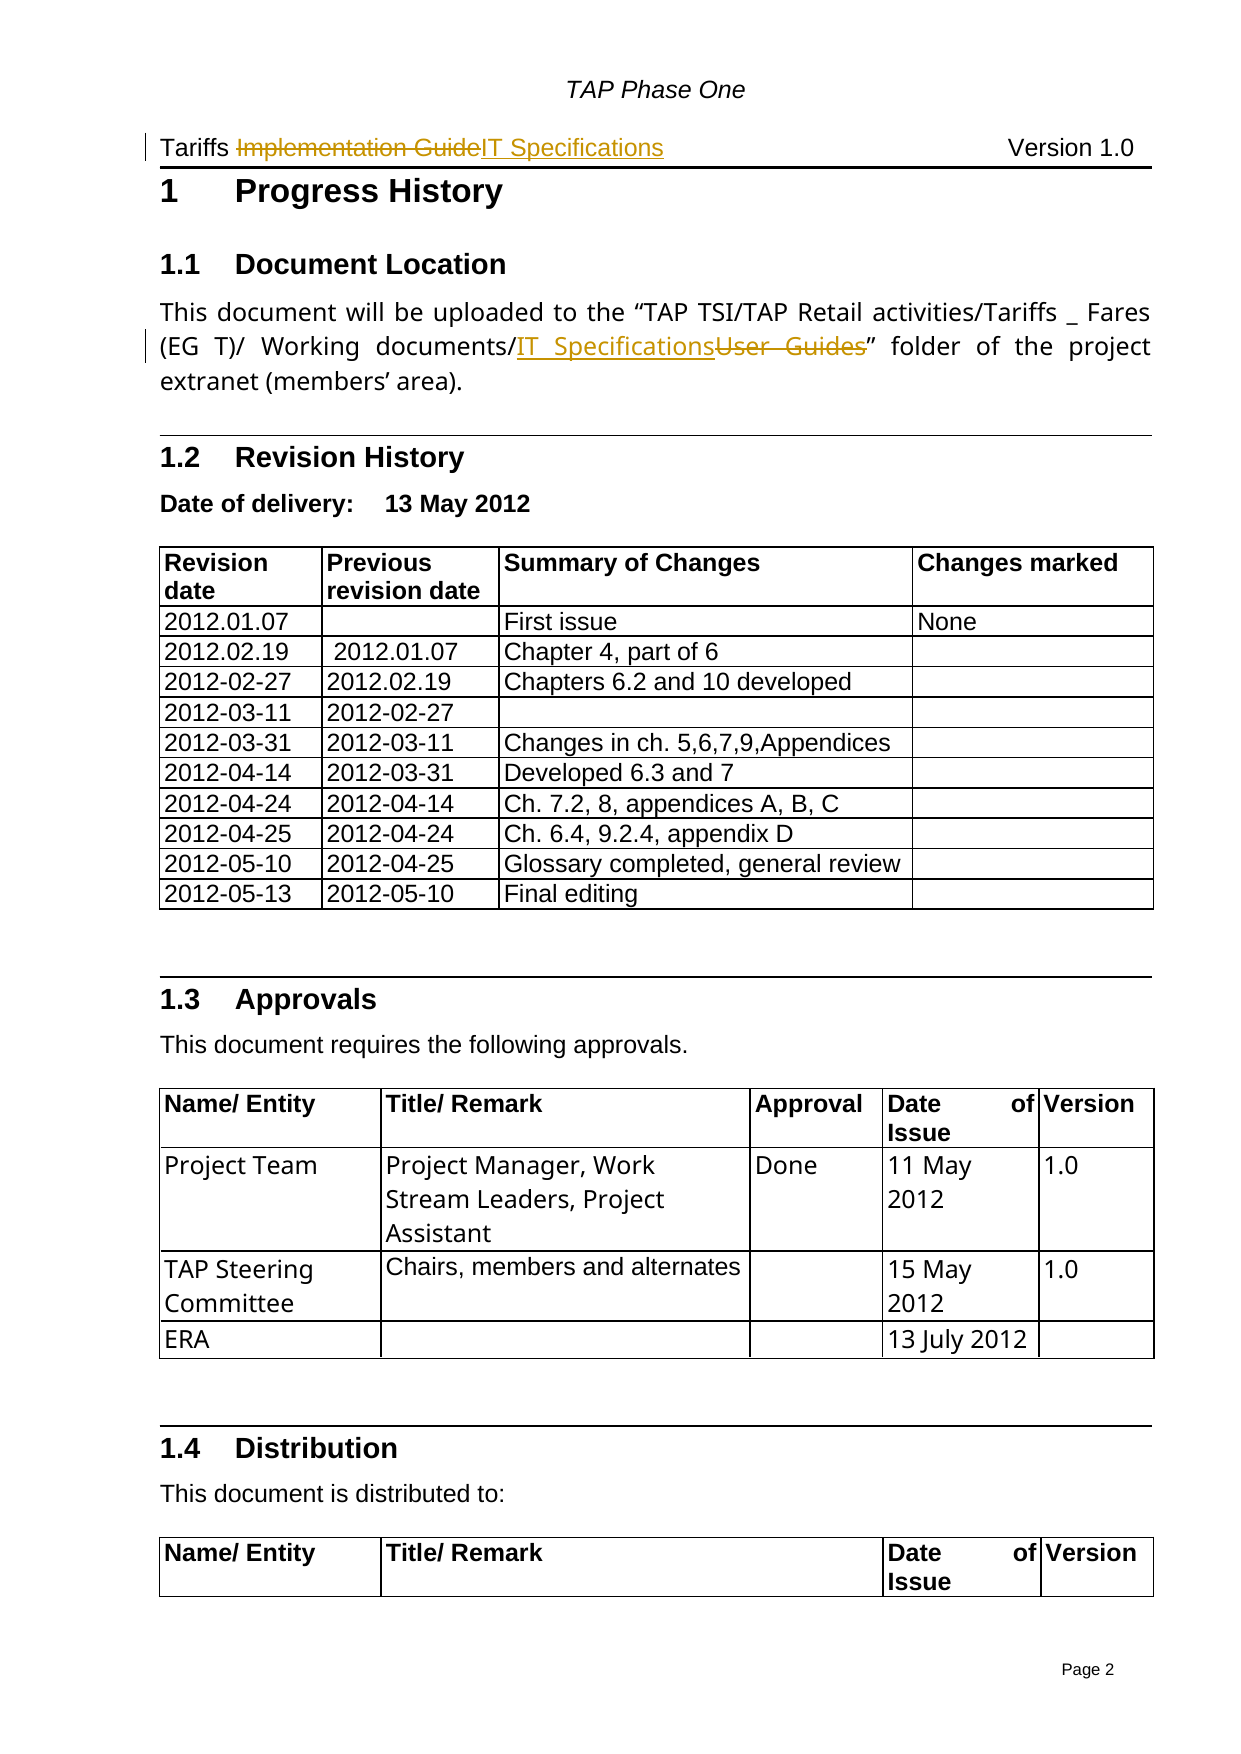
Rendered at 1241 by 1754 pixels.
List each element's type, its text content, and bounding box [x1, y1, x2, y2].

table_cell 2012-04-24 [160, 789, 321, 817]
table_cell 2012-03-11 [160, 698, 321, 726]
table_header Title/ Remark [382, 1089, 749, 1146]
table_cell [913, 880, 1153, 908]
text This document will be uploaded to the “TAP TSI/TAP Retail activities/Tariffs _ Fares (EG T)/ Working documents/” folder of the project extranet (members’ area). [159, 295, 1152, 397]
table_cell [913, 728, 1153, 757]
table_header Title/ Remark [382, 1538, 882, 1596]
table_header Summary of Changes [500, 548, 912, 605]
table_cell [913, 667, 1153, 696]
table_cell [913, 758, 1153, 787]
table_cell [323, 607, 498, 635]
table_cell 2012-04-14 [160, 758, 321, 787]
table_cell Project Manager, Work Stream Leaders, Project Assistant [382, 1148, 749, 1250]
table_cell ERA [160, 1321, 380, 1357]
table_cell 2012-03-31 [323, 758, 498, 787]
table_cell Done [751, 1148, 882, 1250]
subtitle 1.2 Revision History [159, 436, 1152, 474]
table_cell 2012.02.19 [160, 637, 321, 666]
table_cell [500, 698, 912, 726]
table_header Previous revision date [323, 548, 498, 605]
table_cell [913, 698, 1153, 726]
table_cell 2012-05-10 [160, 849, 321, 878]
table_cell 2012-05-13 [160, 880, 321, 908]
subtitle 1 Progress History [159, 168, 1152, 209]
text Date of delivery: 13 May 2012 [159, 488, 1152, 517]
table_cell Developed 6.3 and 7 [500, 758, 912, 787]
text This document requires the following approvals. [159, 1030, 1152, 1059]
table_header Approval [751, 1089, 882, 1146]
table_header Name/ Entity [160, 1538, 380, 1596]
table_cell 11 May 2012 [883, 1148, 1038, 1250]
table_cell 2012-03-31 [160, 728, 321, 757]
table_header Date of Issue [884, 1538, 1040, 1596]
table_cell Chapter 4, part of 6 [500, 637, 912, 666]
table_cell Changes in ch. 5,6,7,9,Appendices [500, 728, 912, 757]
table_cell 2012-04-14 [323, 789, 498, 817]
table_cell 2012-05-10 [323, 880, 498, 908]
table_cell Ch. 7.2, 8, appendices A, B, C [500, 789, 912, 817]
table_cell 1.0 [1040, 1148, 1153, 1250]
table_cell 15 May 2012 [883, 1252, 1038, 1320]
table_cell [751, 1252, 882, 1320]
subtitle 1.1 Document Location [159, 241, 1152, 280]
table_cell [913, 849, 1153, 878]
table_cell 2012-04-25 [323, 849, 498, 878]
table_header Date of Issue [883, 1089, 1038, 1146]
table_cell Ch. 6.4, 9.2.4, appendix D [500, 819, 912, 848]
table_cell 2012-04-25 [160, 819, 321, 848]
table_cell [913, 789, 1153, 817]
table_cell Chapters 6.2 and 10 developed [500, 667, 912, 696]
table_cell Chairs, members and alternates [382, 1252, 749, 1320]
table_cell Project Team [160, 1148, 380, 1250]
table_cell [1040, 1322, 1153, 1357]
table_header Name/ Entity [160, 1089, 380, 1146]
table_cell 2012-03-11 [323, 728, 498, 757]
table_header Revision date [160, 548, 321, 605]
table_cell [382, 1322, 749, 1357]
table_cell [913, 637, 1153, 666]
table_header Version [1042, 1538, 1153, 1596]
subtitle 1.3 Approvals [159, 977, 1152, 1015]
table_header Changes marked [913, 548, 1153, 605]
table_cell [913, 819, 1153, 848]
table_cell 13 July 2012 [883, 1322, 1038, 1357]
table_cell 2012.02.19 [323, 667, 498, 696]
table_cell First issue [500, 607, 912, 635]
table_cell 2012-02-27 [160, 667, 321, 696]
table_cell [751, 1322, 882, 1357]
subtitle 1.4 Distribution [159, 1426, 1152, 1464]
table_cell Final editing [500, 880, 912, 908]
table_header Version [1040, 1089, 1153, 1146]
table_cell 1.0 [1040, 1252, 1153, 1320]
table_cell 2012.01.07 [323, 637, 498, 666]
table_cell 2012-04-24 [323, 819, 498, 848]
table_cell 2012-02-27 [323, 698, 498, 726]
table_cell 2012.01.07 [160, 607, 321, 635]
table_cell None [913, 607, 1153, 635]
table_cell Glossary completed, general review [500, 849, 912, 878]
table_cell TAP Steering Committee [160, 1251, 380, 1320]
text This document is distributed to: [159, 1479, 1152, 1508]
